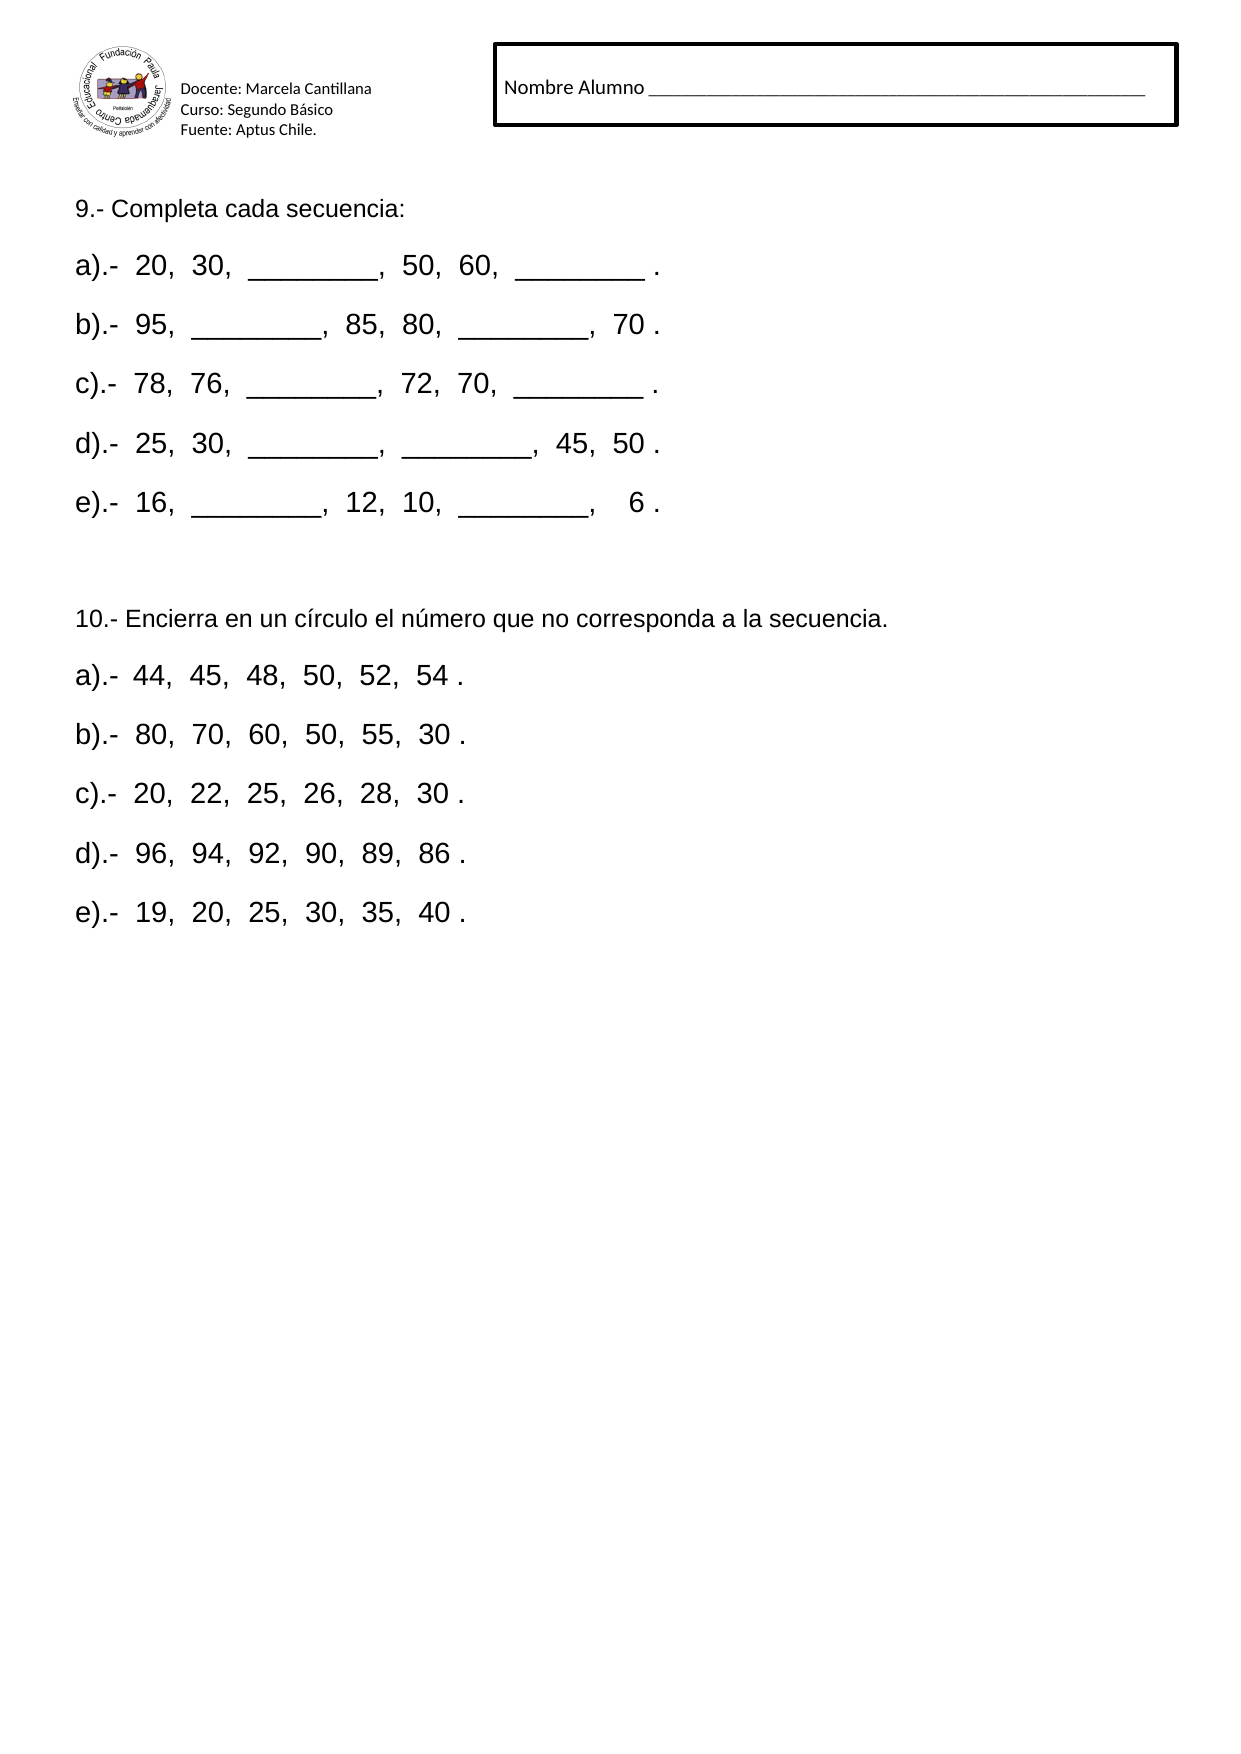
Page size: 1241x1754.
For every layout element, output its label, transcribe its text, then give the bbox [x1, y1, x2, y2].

text b).- 95, ________, 85, 80, ________, 70 . [75, 307, 1165, 341]
picture [70, 44, 173, 138]
text e).- 16, ________, 12, 10, ________, 6 . [75, 485, 1165, 519]
text e).- 19, 20, 25, 30, 35, 40 . [75, 895, 1165, 929]
text a).- 44, 45, 48, 50, 52, 54 . [75, 658, 1165, 691]
text 10.- Encierra en un círculo el número que no corresponda a la secuencia. [75, 604, 1165, 633]
text b).- 80, 70, 60, 50, 55, 30 . [75, 717, 1165, 751]
text d).- 25, 30, ________, ________, 45, 50 . [75, 426, 1165, 459]
text c).- 20, 22, 25, 26, 28, 30 . [75, 776, 1165, 810]
text d).- 96, 94, 92, 90, 89, 86 . [75, 836, 1165, 869]
text c).- 78, 76, ________, 72, 70, ________ . [75, 366, 1165, 400]
text 9.- Completa cada secuencia: [75, 194, 1165, 222]
text a).- 20, 30, ________, 50, 60, ________ . [75, 248, 1165, 281]
